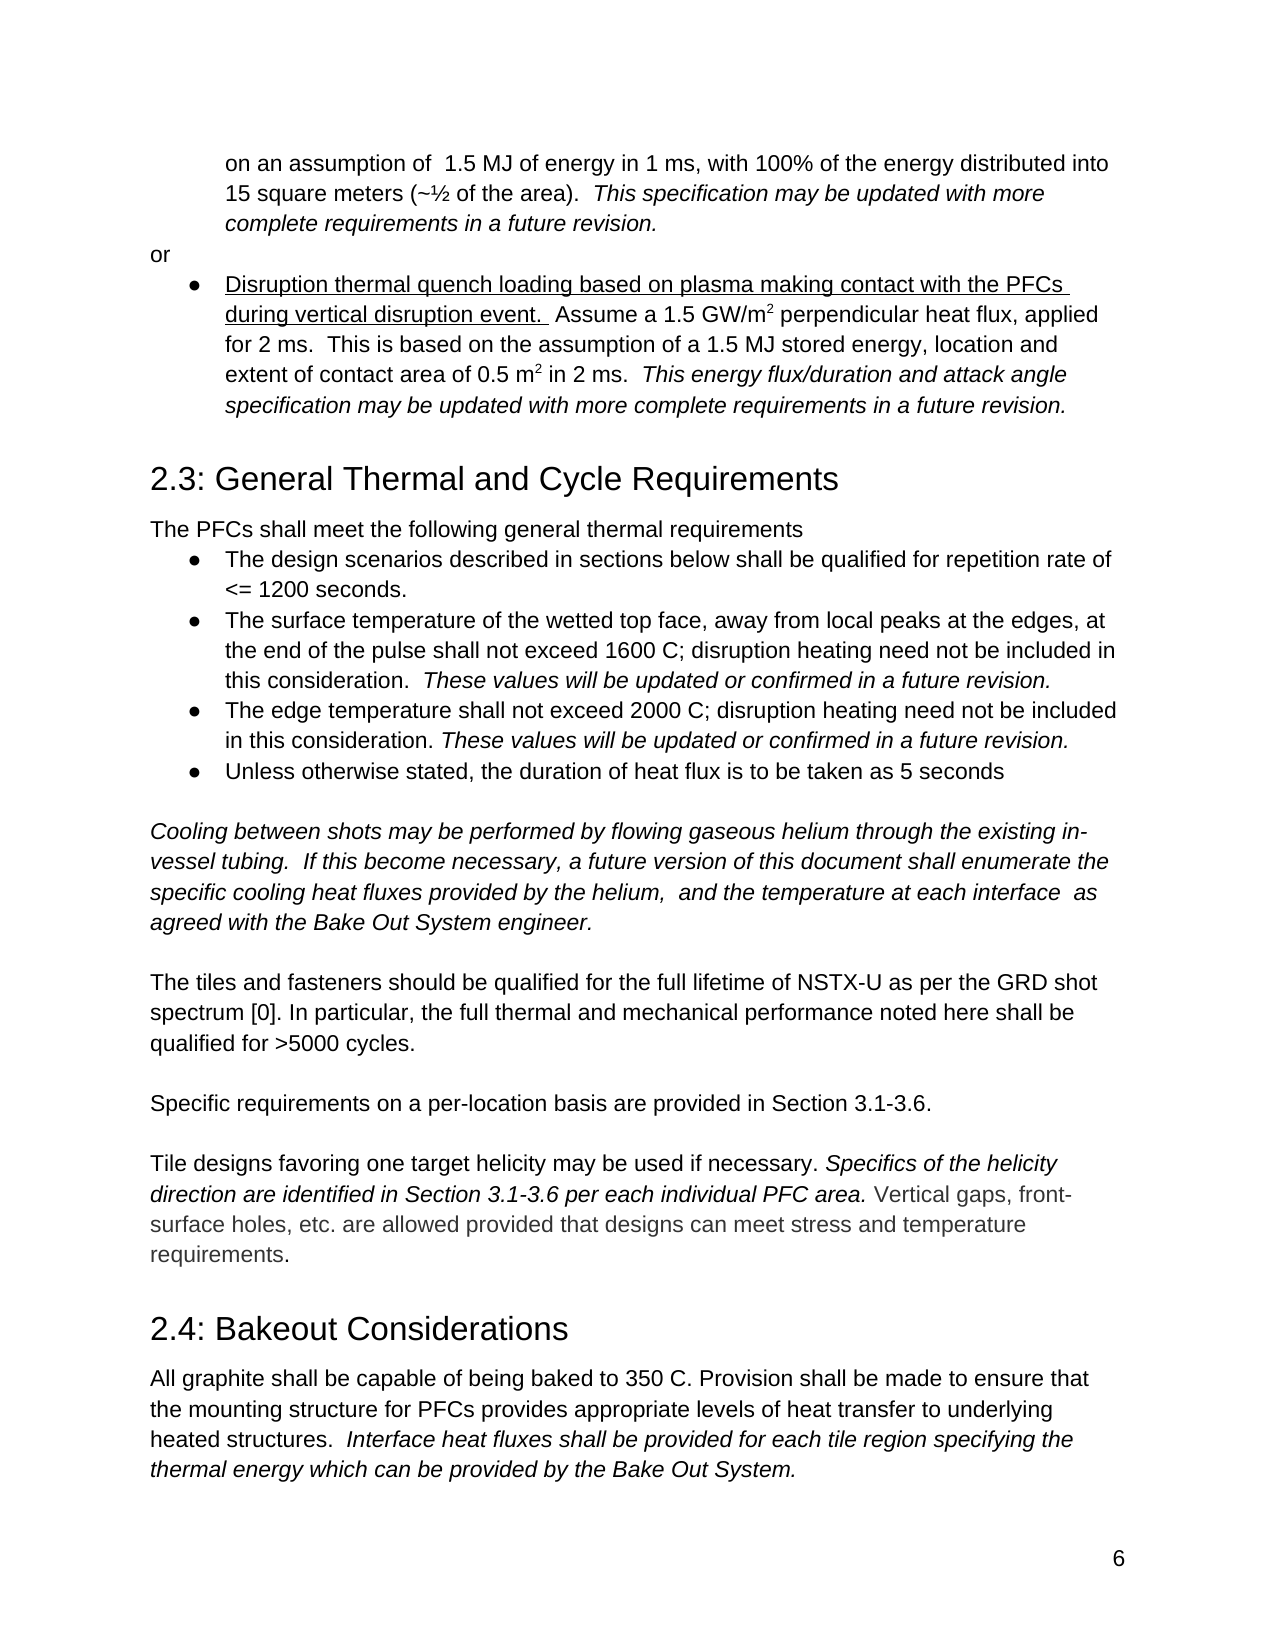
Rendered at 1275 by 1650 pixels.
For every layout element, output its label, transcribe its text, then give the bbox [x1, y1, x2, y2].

text Cooling between shots may be performed by flowing gaseous helium through the existing in-vessel tubing. If this become necessary, a future version of this document shall enumerate the specific cooling heat fluxes provided by the helium, and the temperature at each interface as agreed with the Bake Out System engineer. [150, 818, 1125, 935]
text Tile designs favoring one target helicity may be used if necessary. Specifics of the helicity direction are identified in Section 3.1-3.6 per each individual PFC area. Vertical gaps, front-surface holes, etc. are allowed provided that designs can meet stress and temperature requirements. [150, 1150, 1125, 1267]
list Unless otherwise stated, the duration of heat flux is to be taken as 5 seconds [187, 758, 1125, 784]
text or [150, 241, 1125, 267]
subtitle 2.4: Bakeout Considerations [150, 1309, 1125, 1347]
text Specific requirements on a per-location basis are provided in Section 3.1-3.6. [150, 1090, 1125, 1116]
list Disruption thermal quench loading based on plasma making contact with the PFCs during vertical disruption event. Assume a 1.5 GW/m2 perpendicular heat flux, applied for 2 ms. This is based on the assumption of a 1.5 MJ stored energy, location and extent of contact area of 0.5 m2 in 2 ms. This energy flux/duration and attack angle specification may be updated with more complete requirements in a future revision. [187, 271, 1125, 418]
subtitle 2.3: General Thermal and Cycle Requirements [150, 459, 1125, 498]
text The PFCs shall meet the following general thermal requirements [150, 516, 1125, 542]
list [187, 150, 1125, 237]
text The tiles and fasteners should be qualified for the full lifetime of NSTX-U as per the GRD shot spectrum [0]. In particular, the full thermal and mechanical performance noted here shall be qualified for >5000 cycles. [150, 969, 1125, 1056]
list The edge temperature shall not exceed 2000 C; disruption heating need not be included in this consideration. These values will be updated or confirmed in a future revision. [187, 697, 1125, 754]
text All graphite shall be capable of being baked to 350 C. Provision shall be made to ensure that the mounting structure for PFCs provides appropriate levels of heat transfer to underlying heated structures. Interface heat fluxes shall be provided for each tile region specifying the thermal energy which can be provided by the Bake Out System. [150, 1365, 1125, 1482]
list The surface temperature of the wetted top face, away from local peaks at the edges, at the end of the pulse shall not exceed 1600 C; disruption heating need not be included in this consideration. These values will be updated or confirmed in a future revision. [187, 607, 1125, 693]
list The design scenarios described in sections below shall be qualified for repetition rate of <= 1200 seconds. [187, 546, 1125, 603]
